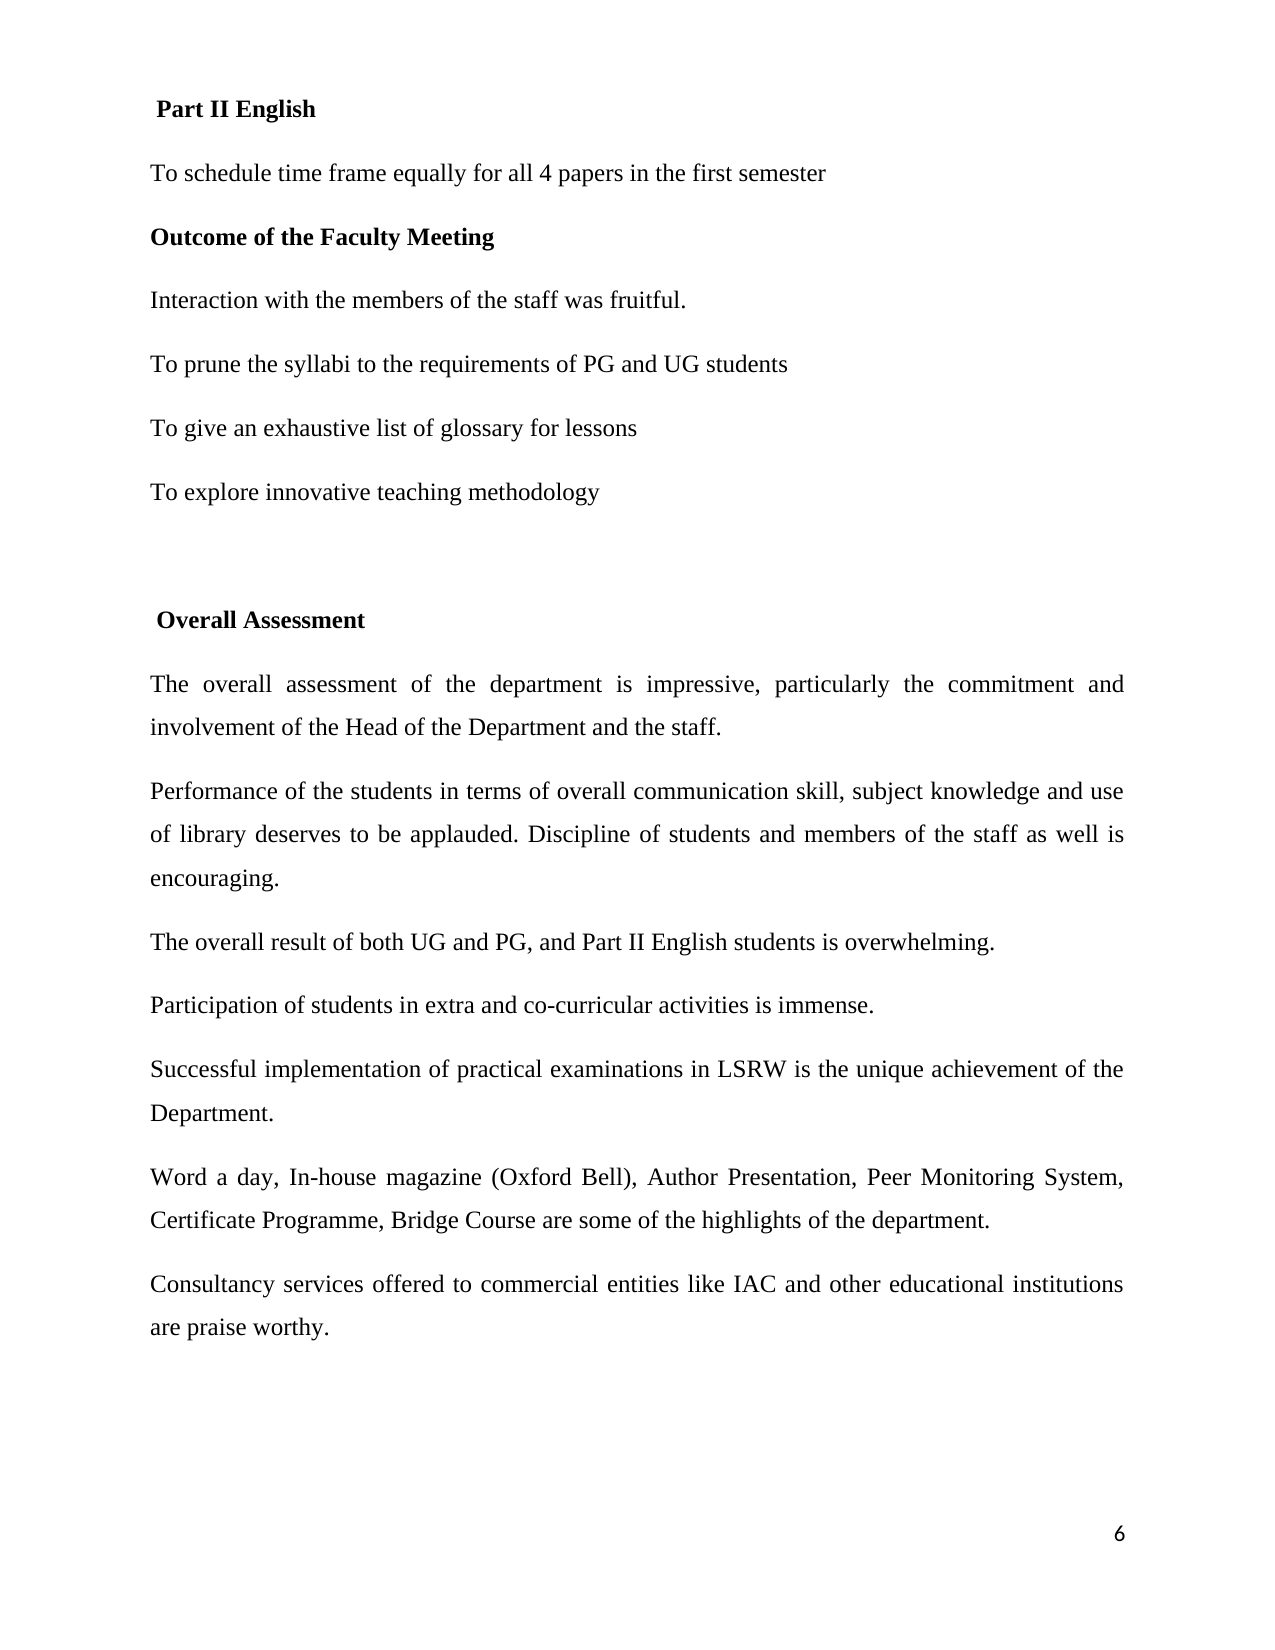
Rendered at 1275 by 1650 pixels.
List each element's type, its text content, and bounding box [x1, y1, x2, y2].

text To explore innovative teaching methodology [150, 477, 1125, 506]
text To give an exhaustive list of glossary for lessons [150, 413, 1125, 442]
text Interaction with the members of the staff was fruitful. [150, 286, 1125, 314]
text Part II English [150, 94, 1125, 122]
text The overall result of both UG and PG, and Part II English students is overwhelming. [150, 927, 1125, 955]
text Consultancy services offered to commercial entities like IAC and other educational institutions are praise worthy. [150, 1269, 1125, 1341]
text The overall assessment of the department is impressive, particularly the commitment and involvement of the Head of the Department and the staff. [150, 669, 1125, 741]
text To prune the syllabi to the requirements of PG and UG students [150, 349, 1125, 378]
text Word a day, In-house magazine (Oxford Bell), Author Presentation, Peer Monitoring System, Certificate Programme, Bridge Course are some of the highlights of the department. [150, 1162, 1125, 1233]
text To schedule time frame equally for all 4 papers in the first semester [150, 158, 1125, 186]
text Overall Assessment [150, 605, 1125, 634]
text Successful implementation of practical examinations in LSRW is the unique achievement of the Department. [150, 1054, 1125, 1126]
text Outcome of the Faculty Meeting [150, 222, 1125, 250]
text Performance of the students in terms of overall communication skill, subject knowledge and use of library deserves to be applauded. Discipline of students and members of the staff as well is encouraging. [150, 776, 1125, 891]
text Participation of students in extra and co-curricular activities is immense. [150, 991, 1125, 1019]
